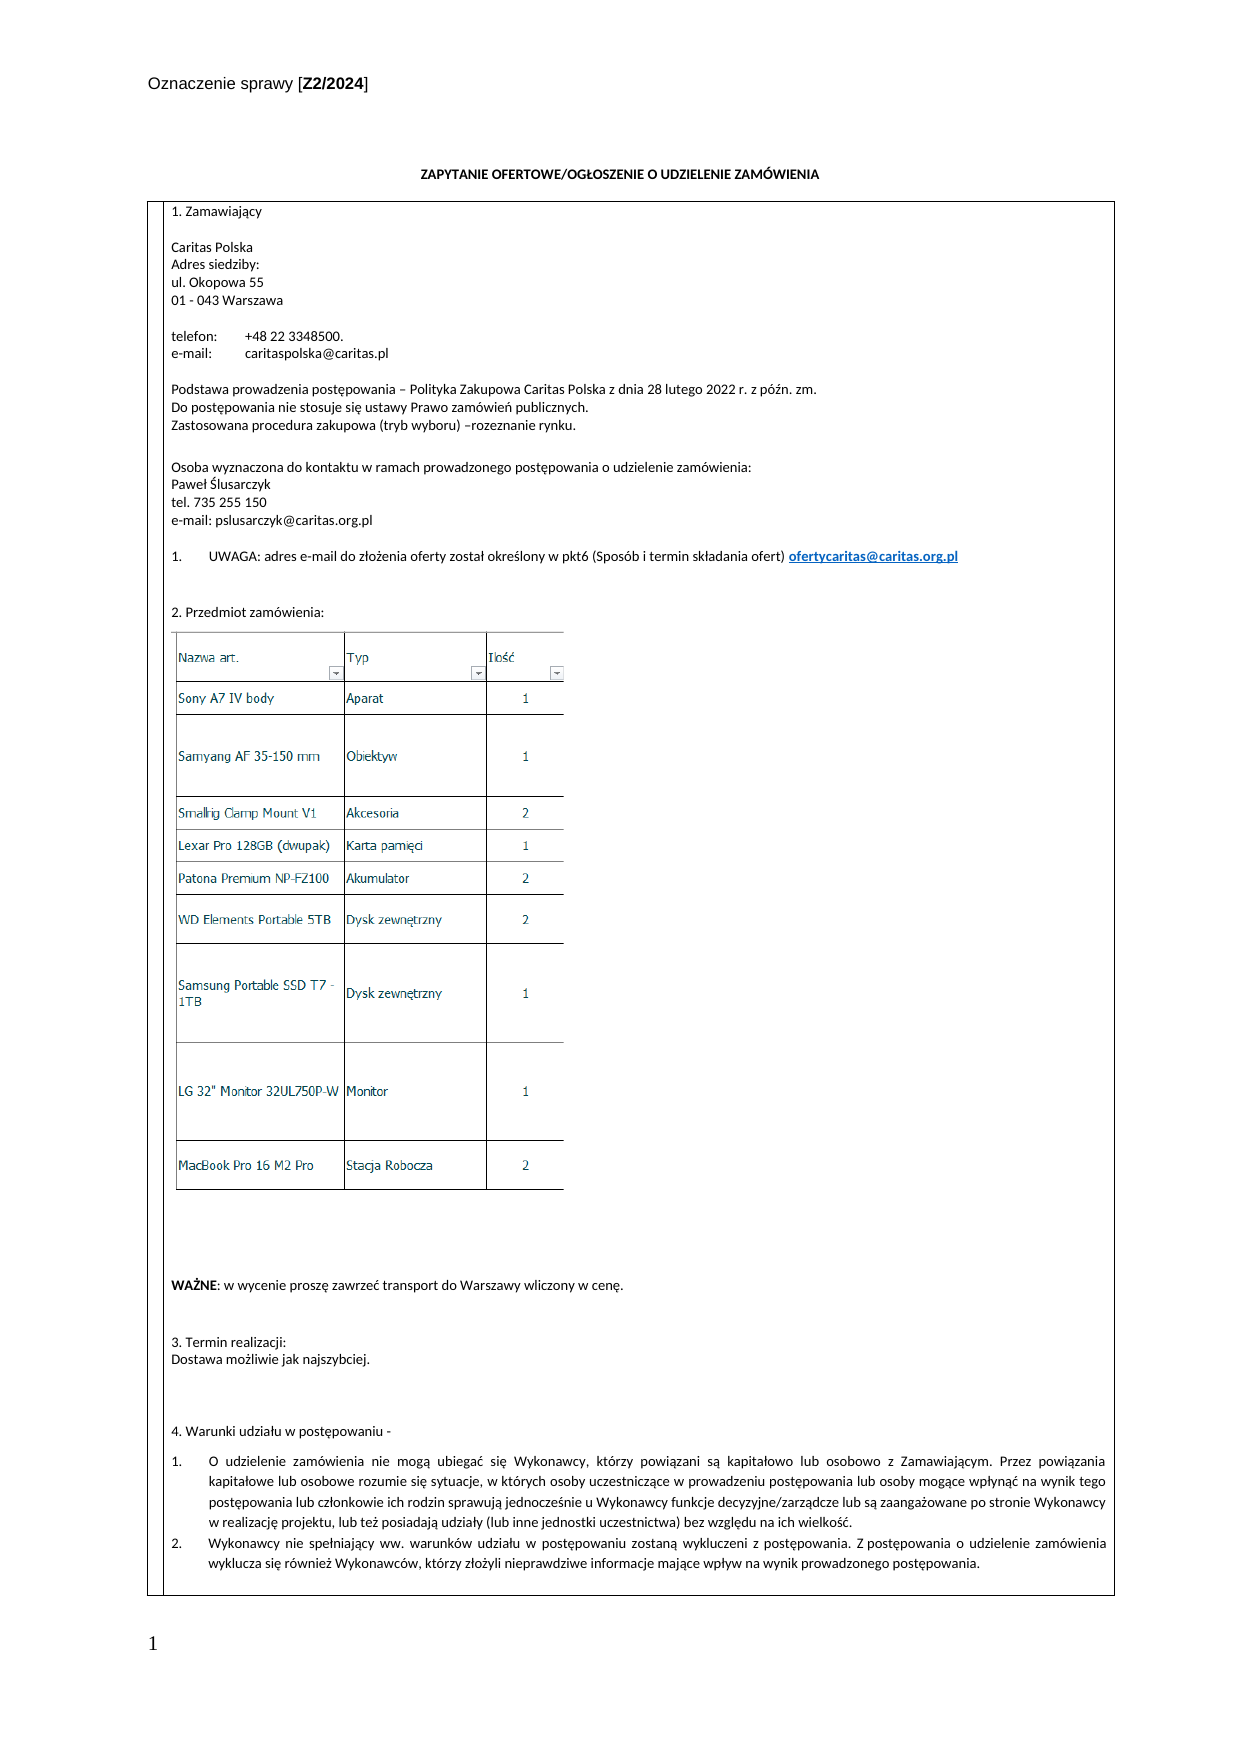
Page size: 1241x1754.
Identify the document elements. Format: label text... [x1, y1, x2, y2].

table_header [164, 202, 1114, 1595]
subtitle ZAPYTANIE OFERTOWE/OGŁOSZENIE O UDZIELENIE ZAMÓWIENIA [148, 166, 1093, 183]
table_header [148, 202, 163, 1595]
picture [171, 631, 564, 1192]
